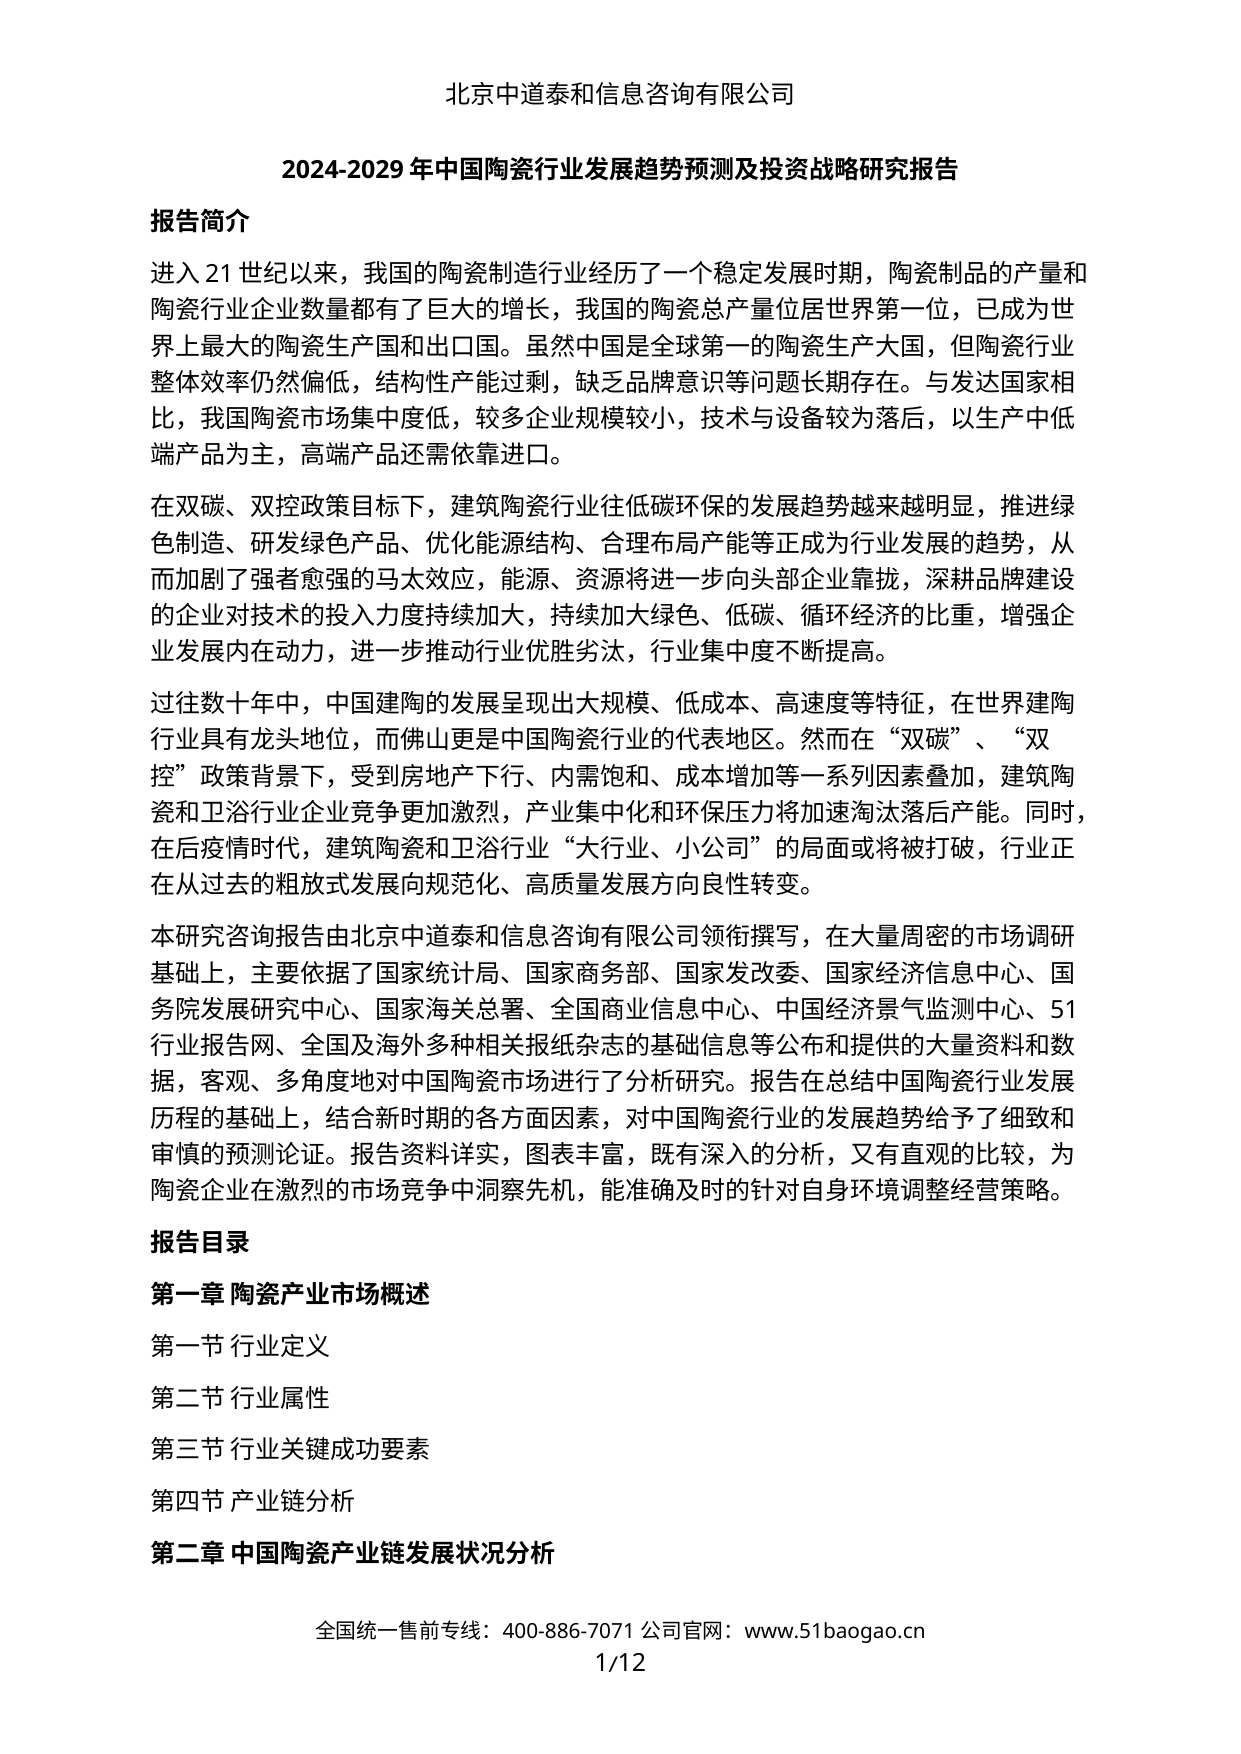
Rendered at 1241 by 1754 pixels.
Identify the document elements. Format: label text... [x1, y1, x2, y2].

text 第三节 行业关键成功要素 [150, 1430, 1090, 1466]
text 第二章 中国陶瓷产业链发展状况分析 [150, 1534, 1090, 1570]
text 在双碳、双控政策目标下，建筑陶瓷行业往低碳环保的发展趋势越来越明显，推进绿色制造、研发绿色产品、优化能源结构、合理布局产能等正成为行业发展的趋势，从而加剧了强者愈强的马太效应，能源、资源将进一步向头部企业靠拢，深耕品牌建设的企业对技术的投入力度持续加大，持续加大绿色、低碳、循环经济的比重，增强企业发展内在动力，进一步推动行业优胜劣汰，行业集中度不断提高。 [150, 487, 1090, 668]
text 第二节 行业属性 [150, 1378, 1090, 1414]
text 本研究咨询报告由北京中道泰和信息咨询有限公司领衔撰写，在大量周密的市场调研基础上，主要依据了国家统计局、国家商务部、国家发改委、国家经济信息中心、国务院发展研究中心、国家海关总署、全国商业信息中心、中国经济景气监测中心、51行业报告网、全国及海外多种相关报纸杂志的基础信息等公布和提供的大量资料和数据，客观、多角度地对中国陶瓷市场进行了分析研究。报告在总结中国陶瓷行业发展历程的基础上，结合新时期的各方面因素，对中国陶瓷行业的发展趋势给予了细致和审慎的预测论证。报告资料详实，图表丰富，既有深入的分析，又有直观的比较，为陶瓷企业在激烈的市场竞争中洞察先机，能准确及时的针对自身环境调整经营策略。 [150, 917, 1090, 1207]
text 2024-2029年中国陶瓷行业发展趋势预测及投资战略研究报告 [150, 150, 1090, 186]
text 第四节 产业链分析 [150, 1482, 1090, 1518]
text 过往数十年中，中国建陶的发展呈现出大规模、低成本、高速度等特征，在世界建陶行业具有龙头地位，而佛山更是中国陶瓷行业的代表地区。然而在“双碳”、“双控”政策背景下，受到房地产下行、内需饱和、成本增加等一系列因素叠加，建筑陶瓷和卫浴行业企业竞争更加激烈，产业集中化和环保压力将加速淘汰落后产能。同时，在后疫情时代，建筑陶瓷和卫浴行业“大行业、小公司”的局面或将被打破，行业正在从过去的粗放式发展向规范化、高质量发展方向良性转变。 [150, 684, 1090, 901]
text 报告简介 [150, 202, 1090, 238]
text 报告目录 [150, 1222, 1090, 1259]
text 第一章 陶瓷产业市场概述 [150, 1274, 1090, 1311]
text 第一节 行业定义 [150, 1326, 1090, 1362]
text 进入21世纪以来，我国的陶瓷制造行业经历了一个稳定发展时期，陶瓷制品的产量和陶瓷行业企业数量都有了巨大的增长，我国的陶瓷总产量位居世界第一位，已成为世界上最大的陶瓷生产国和出口国。虽然中国是全球第一的陶瓷生产大国，但陶瓷行业整体效率仍然偏低，结构性产能过剩，缺乏品牌意识等问题长期存在。与发达国家相比，我国陶瓷市场集中度低，较多企业规模较小，技术与设备较为落后，以生产中低端产品为主，高端产品还需依靠进口。 [150, 254, 1090, 471]
